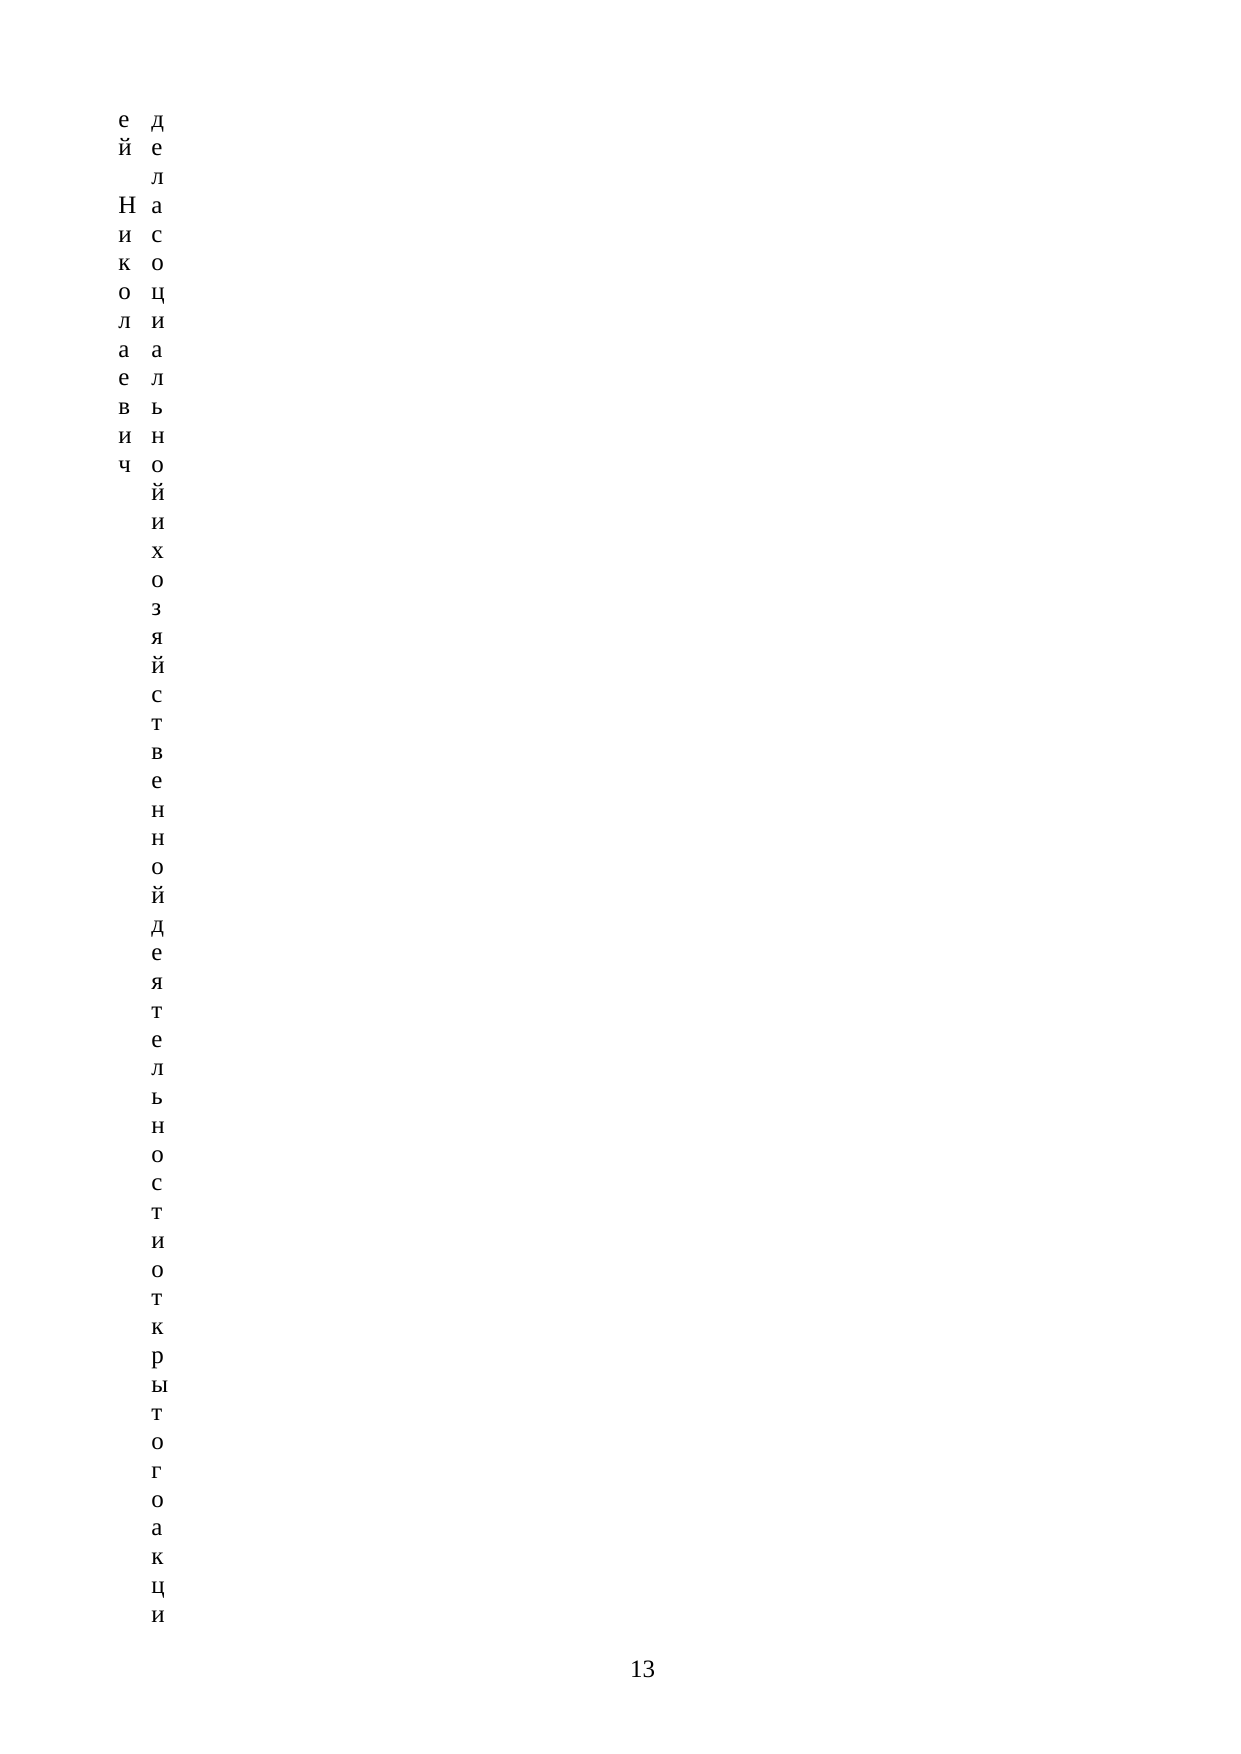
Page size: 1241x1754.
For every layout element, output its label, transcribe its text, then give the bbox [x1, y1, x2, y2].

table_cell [107, 104, 134, 1627]
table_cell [140, 104, 183, 1627]
